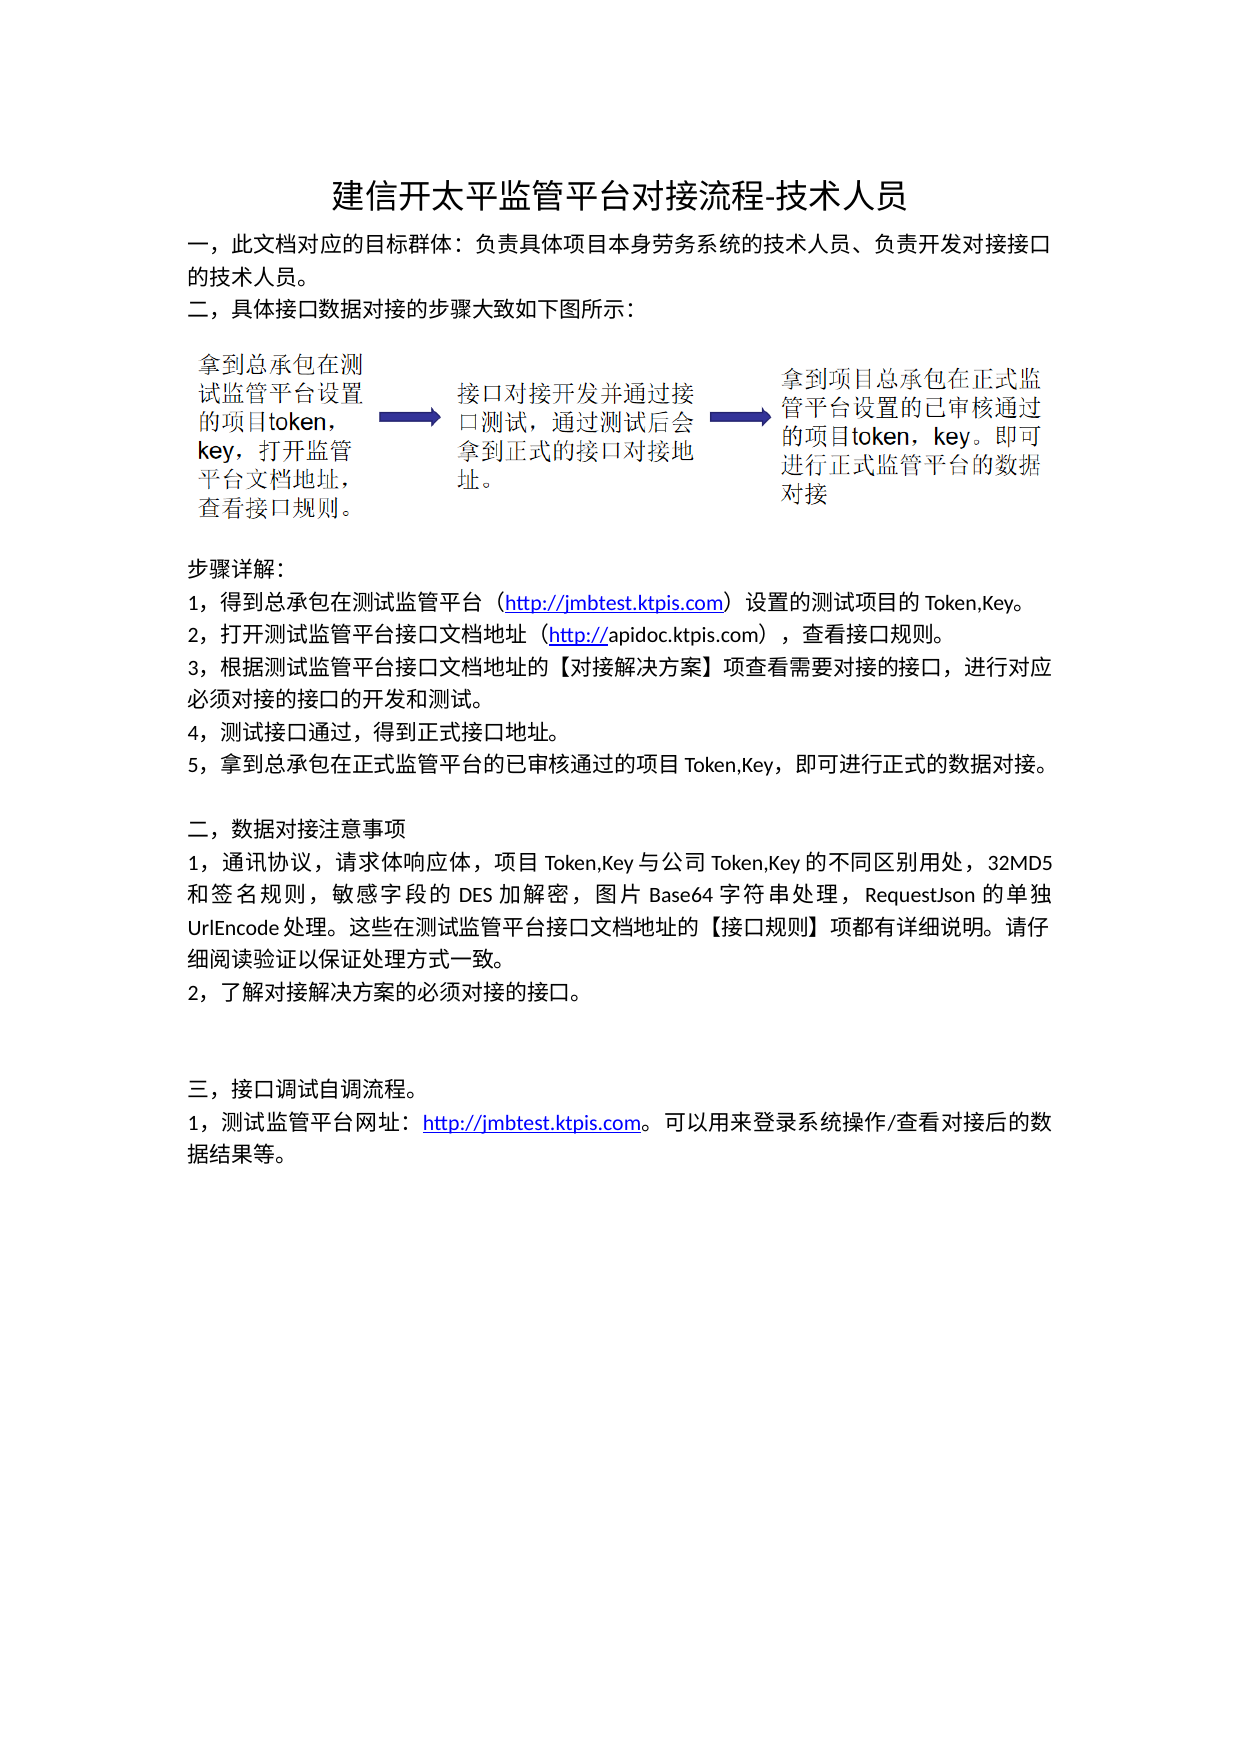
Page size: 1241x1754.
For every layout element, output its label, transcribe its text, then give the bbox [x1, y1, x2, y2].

list 1，测试监管平台网址：http://jmbtest.ktpis.com。可以用来登录系统操作/查看对接后的数据结果等。 [187, 1104, 1053, 1169]
list 得到总承包在测试监管平台（http://jmbtest.ktpis.com）设置的测试项目的Token,Key。 [187, 584, 1053, 617]
list 1，通讯协议，请求体响应体，项目Token,Key与公司Token,Key的不同区别用处，32MD5和签名规则，敏感字段的DES加解密，图片Base64字符串处理，RequestJson的单独UrlEncode处理。这些在测试监管平台接口文档地址的【接口规则】项都有详细说明。请仔细阅读验证以保证处理方式一致。 [187, 844, 1053, 974]
list 步骤详解： [187, 552, 1053, 584]
picture [187, 324, 1052, 542]
list 接口调试自调流程。 [187, 1072, 1053, 1104]
list 2，了解对接解决方案的必须对接的接口。 [187, 974, 1053, 1007]
list 拿到总承包在正式监管平台的已审核通过的项目Token,Key，即可进行正式的数据对接。 [187, 747, 1053, 779]
text 建信开太平监管平台对接流程-技术人员 [187, 162, 1053, 227]
list 打开测试监管平台接口文档地址（http://apidoc.ktpis.com），查看接口规则。 [187, 617, 1053, 649]
list 数据对接注意事项 [187, 812, 1053, 844]
list 根据测试监管平台接口文档地址的【对接解决方案】项查看需要对接的接口，进行对应必须对接的接口的开发和测试。 [187, 649, 1053, 714]
list 具体接口数据对接的步骤大致如下图所示： [187, 292, 1053, 324]
list 此文档对应的目标群体：负责具体项目本身劳务系统的技术人员、负责开发对接接口的技术人员。 [187, 227, 1053, 292]
list 测试接口通过，得到正式接口地址。 [187, 714, 1053, 747]
